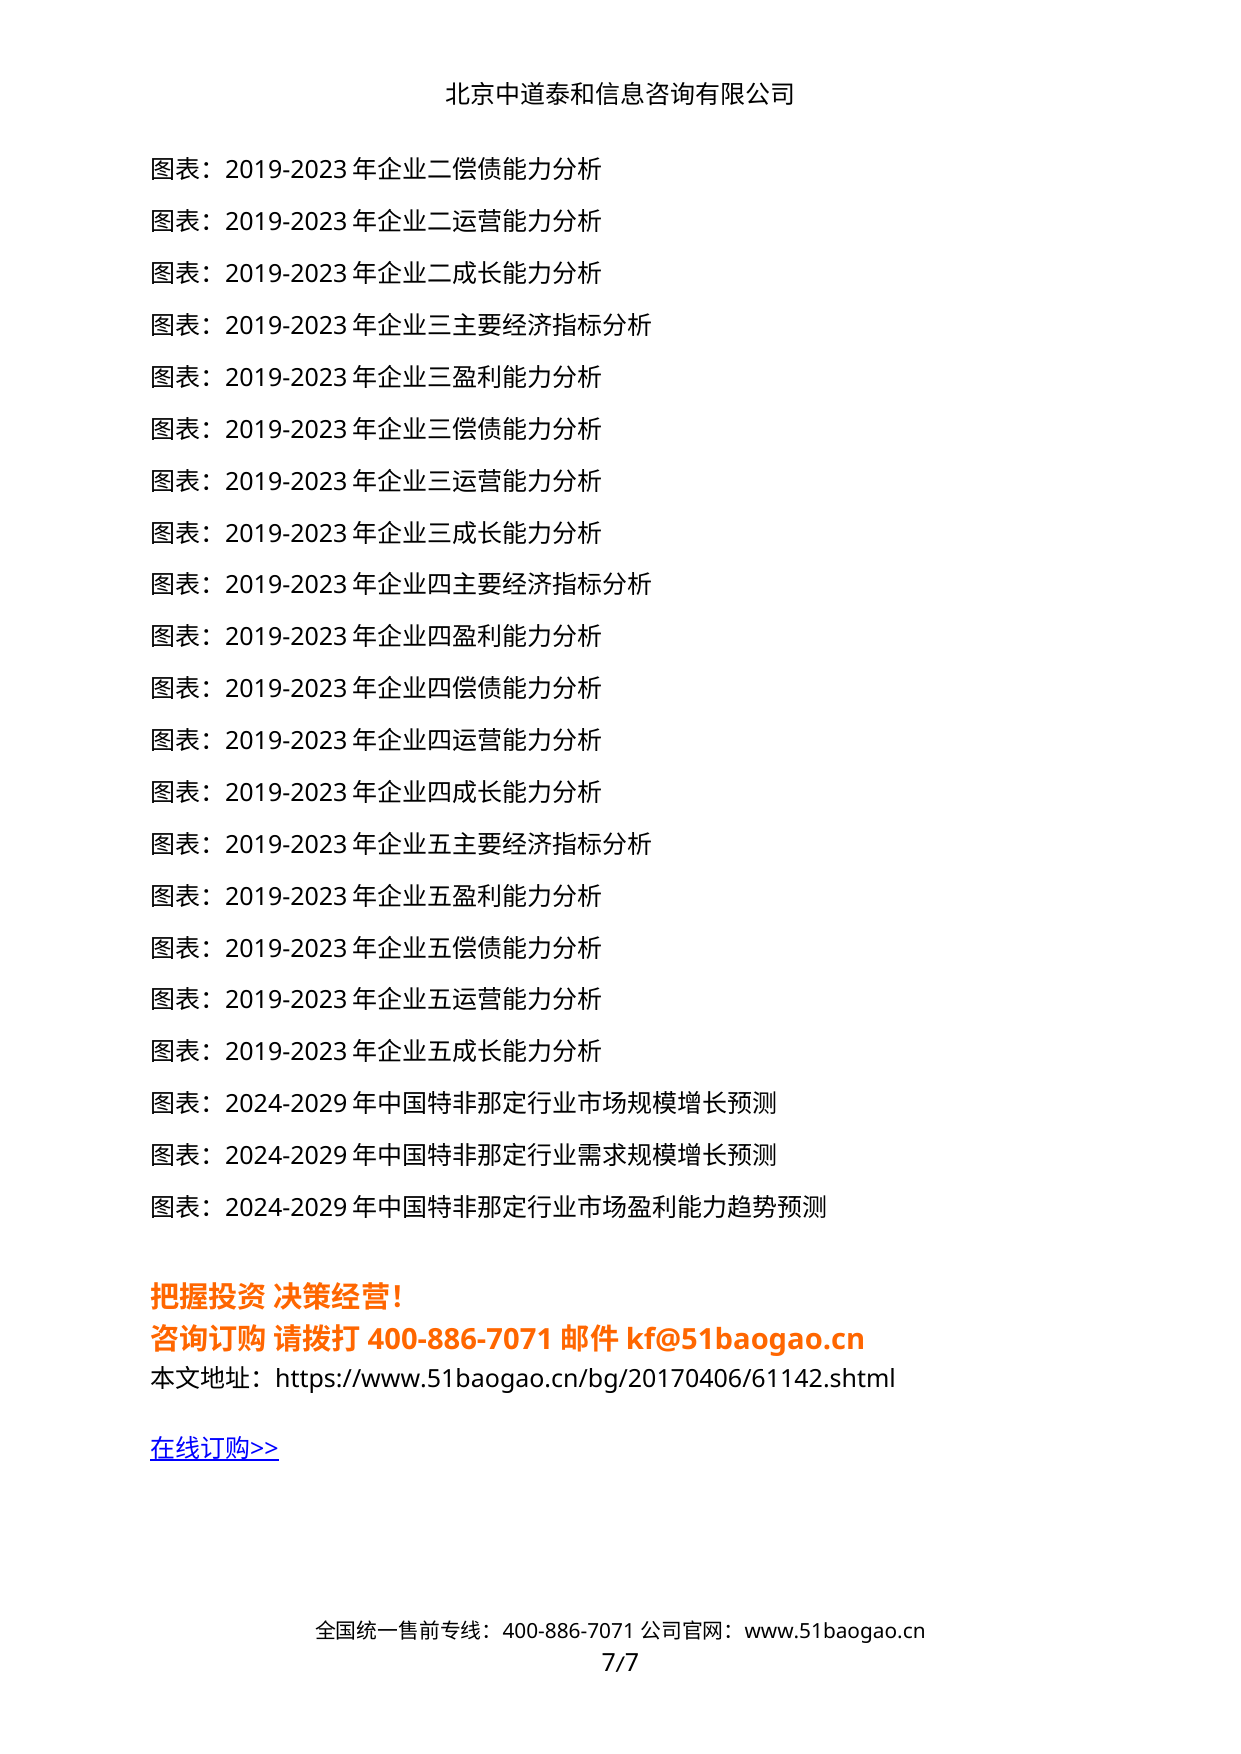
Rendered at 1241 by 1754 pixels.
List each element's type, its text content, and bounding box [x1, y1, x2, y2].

text 图表：2019-2023年企业五偿债能力分析 [150, 928, 1090, 964]
text 图表：2019-2023年企业四偿债能力分析 [150, 669, 1090, 705]
text 在线订购>> [150, 1394, 1090, 1465]
text 图表：2019-2023年企业五成长能力分析 [150, 1032, 1090, 1068]
text 图表：2019-2023年企业三盈利能力分析 [150, 357, 1090, 394]
text 图表：2019-2023年企业三成长能力分析 [150, 513, 1090, 549]
text 图表：2019-2023年企业二运营能力分析 [150, 202, 1090, 238]
text 图表：2024-2029年中国特非那定行业市场盈利能力趋势预测 [150, 1187, 1090, 1224]
text 图表：2019-2023年企业二成长能力分析 [150, 254, 1090, 290]
text 图表：2019-2023年企业二偿债能力分析 [150, 150, 1090, 186]
text 图表：2024-2029年中国特非那定行业需求规模增长预测 [150, 1136, 1090, 1172]
text 图表：2019-2023年企业三运营能力分析 [150, 461, 1090, 497]
text 图表：2019-2023年企业四盈利能力分析 [150, 617, 1090, 653]
text 图表：2019-2023年企业四运营能力分析 [150, 721, 1090, 757]
text 图表：2019-2023年企业四主要经济指标分析 [150, 565, 1090, 601]
text 图表：2019-2023年企业五盈利能力分析 [150, 876, 1090, 912]
text 把握投资 决策经营！咨询订购 请拨打 400-886-7071 邮件 kf@51baogao.cn本文地址：https://www.51baogao.cn/bg/20170406/61142.shtml [150, 1239, 1090, 1394]
text 图表：2019-2023年企业三偿债能力分析 [150, 409, 1090, 446]
text 图表：2019-2023年企业四成长能力分析 [150, 772, 1090, 809]
text 图表：2024-2029年中国特非那定行业市场规模增长预测 [150, 1084, 1090, 1120]
text 图表：2019-2023年企业三主要经济指标分析 [150, 306, 1090, 342]
text 图表：2019-2023年企业五运营能力分析 [150, 980, 1090, 1016]
text 图表：2019-2023年企业五主要经济指标分析 [150, 824, 1090, 861]
